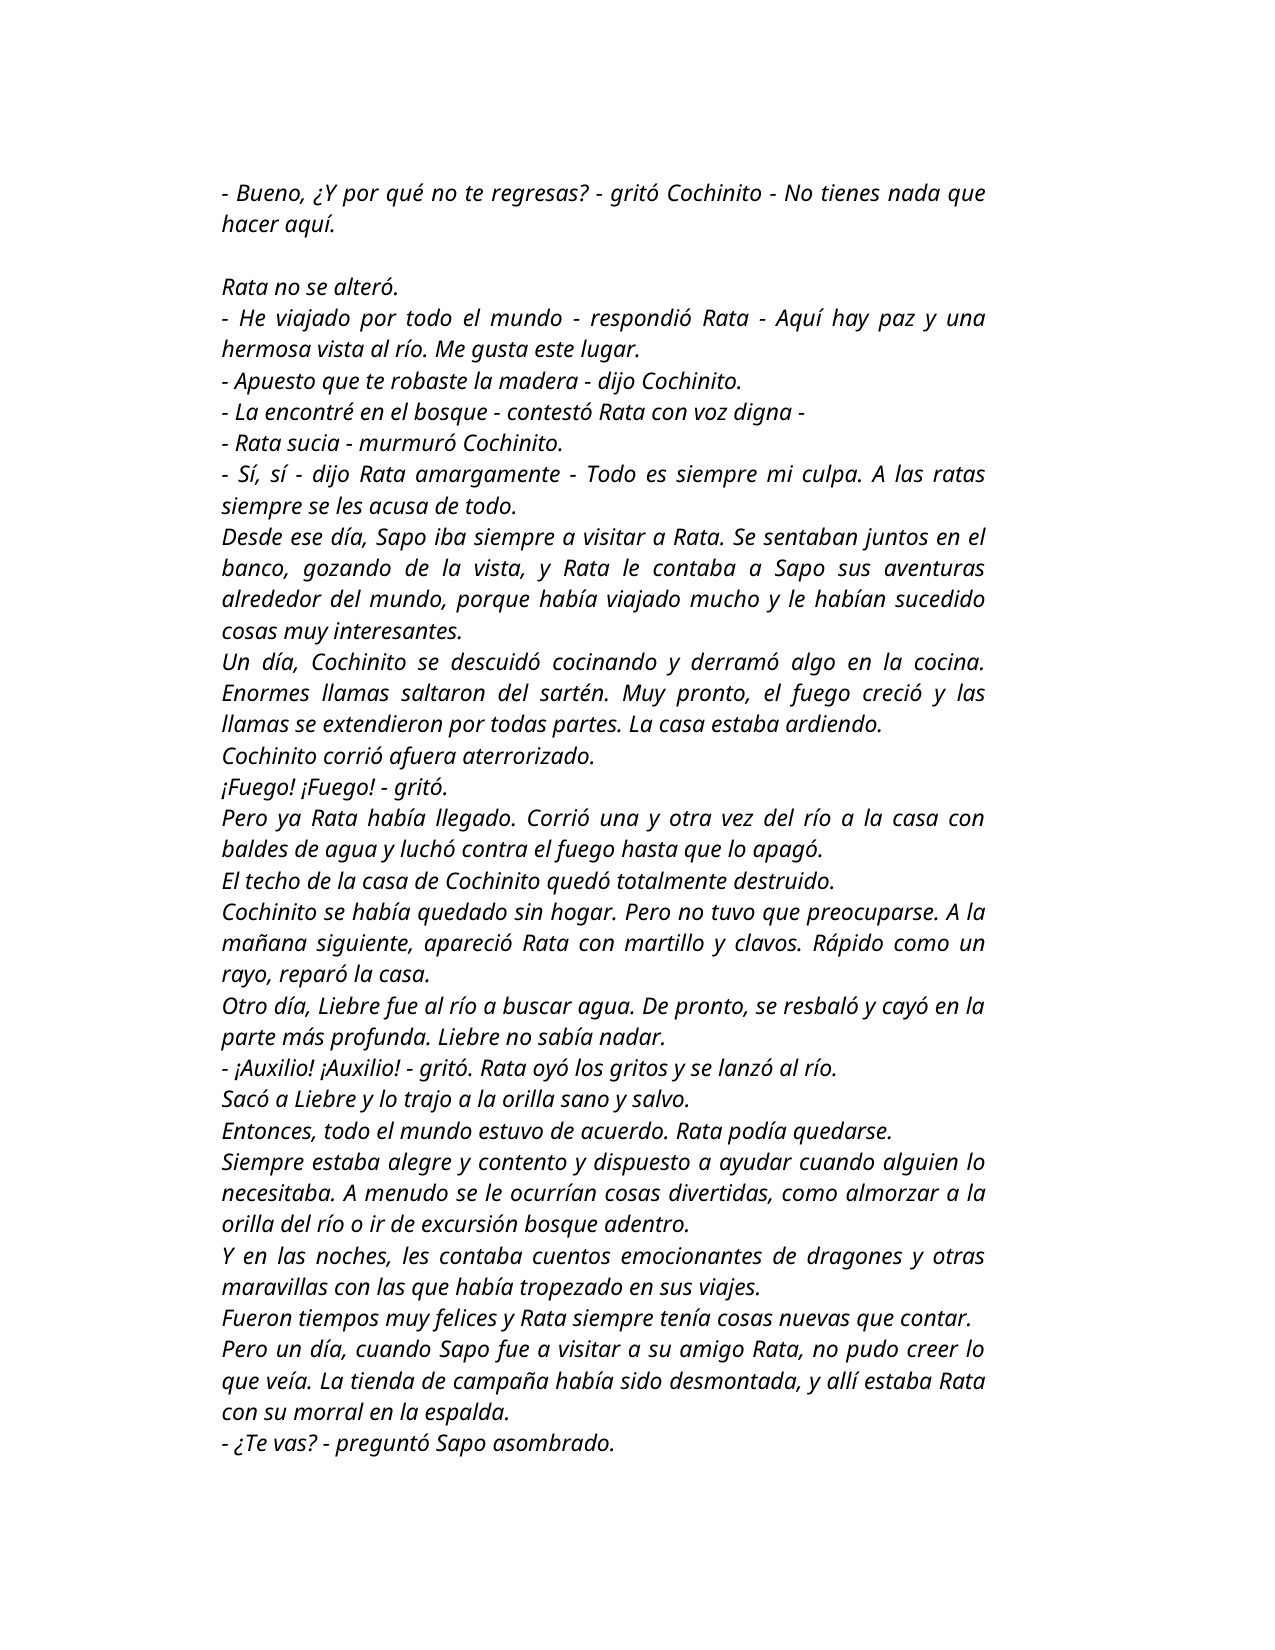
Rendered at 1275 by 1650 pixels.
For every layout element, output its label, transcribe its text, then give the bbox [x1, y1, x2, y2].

text ¡Fuego! ¡Fuego! - gritó. [221, 771, 989, 802]
text Pero un día, cuando Sapo fue a visitar a su amigo Rata, no pudo creer lo que veía. La tienda de campaña había sido desmontada, y allí estaba Rata con su morral en la espalda. [221, 1333, 989, 1427]
text - Bueno, ¿Y por qué no te regresas? - gritó Cochinito - No tienes nada que hacer aquí. [221, 177, 989, 240]
text El techo de la casa de Cochinito quedó totalmente destruido. [221, 865, 989, 896]
text Y en las noches, les contaba cuentos emocionantes de dragones y otras maravillas con las que había tropezado en sus viajes. [221, 1240, 989, 1302]
text - Rata sucia - murmuró Cochinito. [221, 427, 989, 458]
text - Sí, sí - dijo Rata amargamente - Todo es siempre mi culpa. A las ratas siempre se les acusa de todo. [221, 458, 989, 521]
text Un día, Cochinito se descuidó cocinando y derramó algo en la cocina. Enormes llamas saltaron del sartén. Muy pronto, el fuego creció y las llamas se extendieron por todas partes. La casa estaba ardiendo. [221, 646, 989, 740]
text Cochinito corrió afuera aterrorizado. [221, 740, 989, 771]
text Pero ya Rata había llegado. Corrió una y otra vez del río a la casa con baldes de agua y luchó contra el fuego hasta que lo apagó. [221, 802, 989, 865]
text Fueron tiempos muy felices y Rata siempre tenía cosas nuevas que contar. [221, 1302, 989, 1333]
text Cochinito se había quedado sin hogar. Pero no tuvo que preocuparse. A la mañana siguiente, apareció Rata con martillo y clavos. Rápido como un rayo, reparó la casa. [221, 896, 989, 990]
text Otro día, Liebre fue al río a buscar agua. De pronto, se resbaló y cayó en la parte más profunda. Liebre no sabía nadar. [221, 990, 989, 1052]
text - ¡Auxilio! ¡Auxilio! - gritó. Rata oyó los gritos y se lanzó al río. [221, 1052, 989, 1083]
text - ¿Te vas? - preguntó Sapo asombrado. [221, 1427, 989, 1458]
text - Apuesto que te robaste la madera - dijo Cochinito. [221, 365, 989, 396]
text Siempre estaba alegre y contento y dispuesto a ayudar cuando alguien lo necesitaba. A menudo se le ocurrían cosas divertidas, como almorzar a la orilla del río o ir de excursión bosque adentro. [221, 1146, 989, 1240]
text Entonces, todo el mundo estuvo de acuerdo. Rata podía quedarse. [221, 1115, 989, 1146]
text - He viajado por todo el mundo - respondió Rata - Aquí hay paz y una hermosa vista al río. Me gusta este lugar. [221, 302, 989, 365]
text Desde ese día, Sapo iba siempre a visitar a Rata. Se sentaban juntos en el banco, gozando de la vista, y Rata le contaba a Sapo sus aventuras alrededor del mundo, porque había viajado mucho y le habían sucedido cosas muy interesantes. [221, 521, 989, 646]
text - La encontré en el bosque - contestó Rata con voz digna - [221, 396, 989, 427]
text Rata no se alteró. [221, 271, 989, 302]
text Sacó a Liebre y lo trajo a la orilla sano y salvo. [221, 1083, 989, 1115]
